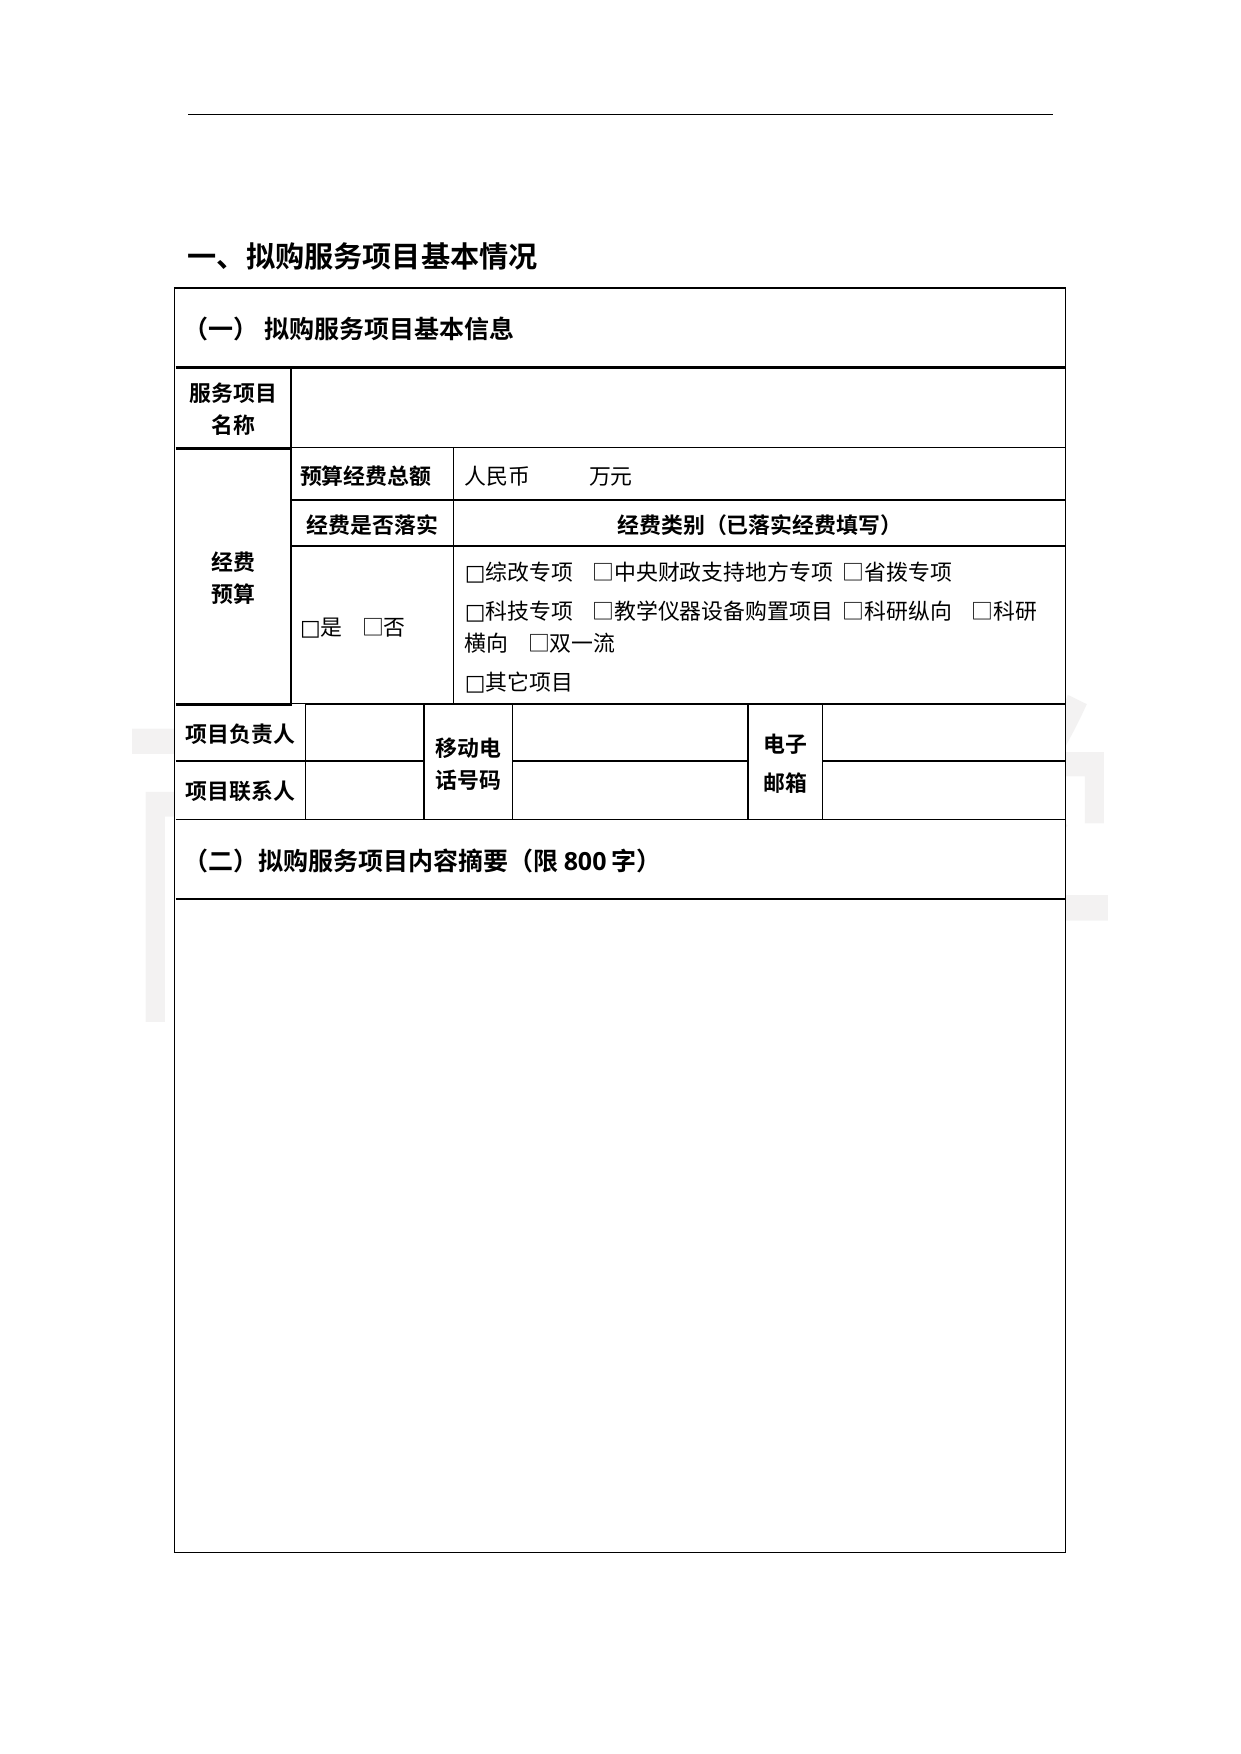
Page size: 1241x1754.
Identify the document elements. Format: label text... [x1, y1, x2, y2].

table_cell 项目联系人 [175, 761, 305, 819]
table_cell □是 □否 [292, 547, 453, 703]
table_cell [513, 705, 747, 760]
table_cell 移动电话号码 [425, 705, 512, 819]
table_cell 服务项目名称 [175, 367, 290, 447]
table_cell 经费 预算 [175, 448, 290, 703]
table_cell [306, 762, 423, 819]
table_cell [823, 762, 1065, 819]
table_cell [175, 899, 1065, 1552]
table_cell 人民币 万元 [454, 448, 1065, 499]
table_cell 经费类别（已落实经费填写） [454, 501, 1065, 545]
table_cell [306, 705, 423, 760]
table_cell [823, 705, 1065, 760]
table_cell 电子 邮箱 [749, 705, 822, 819]
table_cell □综改专项 □中央财政支持地方专项 □省拨专项 □科技专项 □教学仪器设备购置项目 □科研纵向 □科研横向 □双一流 □其它项目 [454, 547, 1065, 703]
table_cell [513, 762, 747, 819]
table_header （一） 拟购服务项目基本信息 [175, 289, 1065, 366]
text 一、拟购服务项目基本情况 [187, 222, 1053, 287]
table_cell 经费是否落实 [292, 501, 453, 545]
table_cell [292, 369, 1065, 447]
table_cell 项目负责人 [175, 704, 305, 760]
table_cell （二）拟购服务项目内容摘要（限800字） [175, 820, 1065, 898]
table_cell 预算经费总额 [292, 448, 453, 499]
